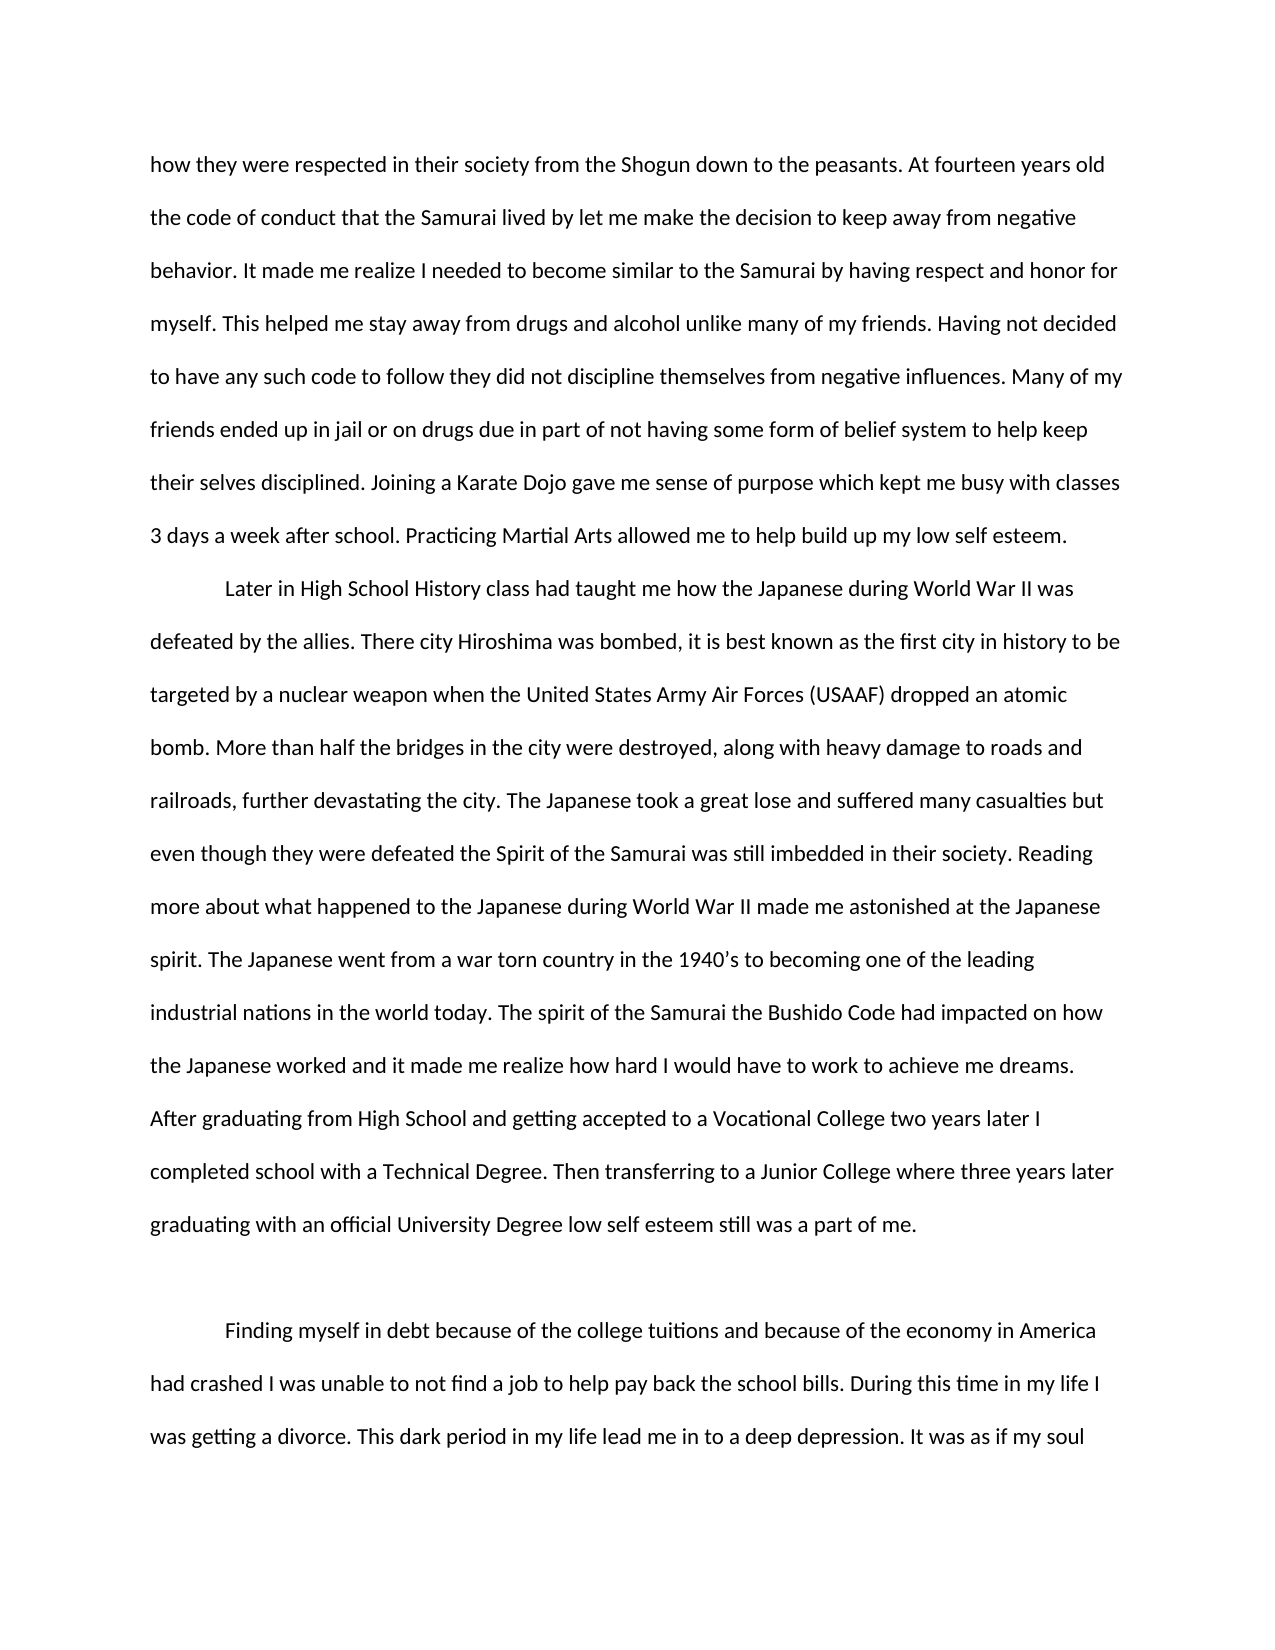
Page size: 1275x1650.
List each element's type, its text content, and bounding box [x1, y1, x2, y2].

text Later in High School History class had taught me how the Japanese during World War II was [150, 574, 1125, 602]
text graduating with an official University Degree low self esteem still was a part of me. [150, 1210, 1125, 1238]
text completed school with a Technical Degree. Then transferring to a Junior College where three years later [150, 1157, 1125, 1185]
text was getting a divorce. This dark period in my life lead me in to a deep depression. It was as if my soul [150, 1422, 1125, 1451]
text Finding myself in debt because of the college tuitions and because of the economy in America [150, 1316, 1125, 1344]
text defeated by the allies. There city Hiroshima was bombed, it is best known as the first city in history to be [150, 627, 1125, 655]
text After graduating from High School and getting accepted to a Vocational College two years later I [150, 1104, 1125, 1132]
text how they were respected in their society from the Shogun down to the peasants. At fourteen years old [150, 150, 1125, 178]
text 3 days a week after school. Practicing Martial Arts allowed me to help build up my low self esteem. [150, 521, 1125, 549]
text to have any such code to follow they did not discipline themselves from negative influences. Many of my [150, 362, 1125, 390]
text spirit. The Japanese went from a war torn country in the 1940’s to becoming one of the leading [150, 945, 1125, 973]
text the Japanese worked and it made me realize how hard I would have to work to achieve me dreams. [150, 1051, 1125, 1079]
text their selves disciplined. Joining a Karate Dojo gave me sense of purpose which kept me busy with classes [150, 468, 1125, 496]
text had crashed I was unable to not find a job to help pay back the school bills. During this time in my life I [150, 1369, 1125, 1397]
text more about what happened to the Japanese during World War II made me astonished at the Japanese [150, 892, 1125, 920]
text targeted by a nuclear weapon when the United States Army Air Forces (USAAF) dropped an atomic [150, 680, 1125, 708]
text myself. This helped me stay away from drugs and alcohol unlike many of my friends. Having not decided [150, 309, 1125, 337]
text even though they were defeated the Spirit of the Samurai was still imbedded in their society. Reading [150, 839, 1125, 867]
text bomb. More than half the bridges in the city were destroyed, along with heavy damage to roads and [150, 733, 1125, 761]
text behavior. It made me realize I needed to become similar to the Samurai by having respect and honor for [150, 256, 1125, 284]
text industrial nations in the world today. The spirit of the Samurai the Bushido Code had impacted on how [150, 998, 1125, 1026]
text railroads, further devastating the city. The Japanese took a great lose and suffered many casualties but [150, 786, 1125, 814]
text the code of conduct that the Samurai lived by let me make the decision to keep away from negative [150, 203, 1125, 231]
text friends ended up in jail or on drugs due in part of not having some form of belief system to help keep [150, 415, 1125, 443]
